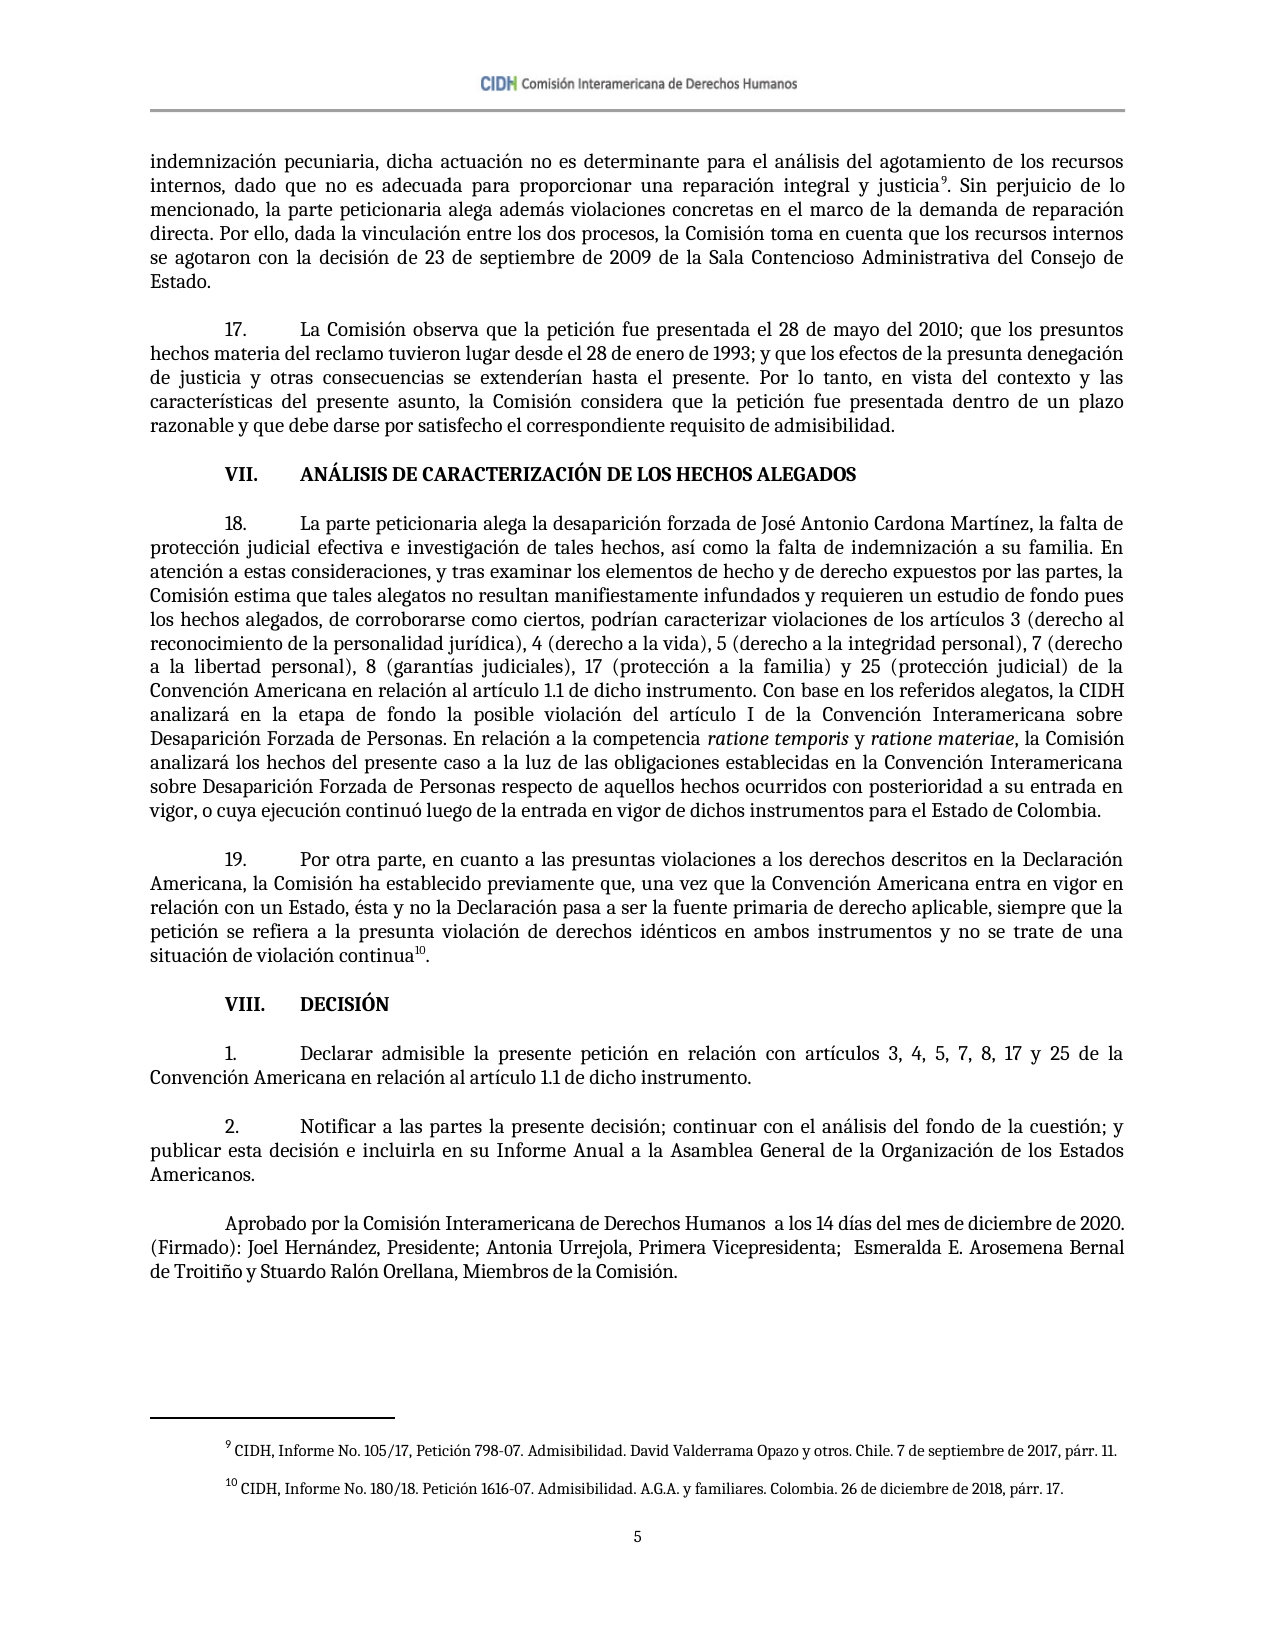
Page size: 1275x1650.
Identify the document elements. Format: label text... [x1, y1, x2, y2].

list Notificar a las partes la presente decisión; continuar con el análisis del fondo de la cuestión; y publicar esta decisión e incluirla en su Informe Anual a la Asamblea General de la Organización de los Estados Americanos. [150, 1114, 1125, 1186]
list VII. ANÁLISIS DE CARACTERIZACIÓN DE LOS HECHOS ALEGADOS [225, 462, 1125, 486]
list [150, 150, 1125, 294]
list Declarar admisible la presente petición en relación con artículos 3, 4, 5, 7, 8, 17 y 25 de la Convención Americana en relación al artículo 1.1 de dicho instrumento. [150, 1042, 1125, 1089]
list VIII. DECISIÓN [225, 993, 1125, 1017]
list La parte peticionaria alega la desaparición forzada de José Antonio Cardona Martínez, la falta de protección judicial efectiva e investigación de tales hechos, así como la falta de indemnización a su familia. En atención a estas consideraciones, y tras examinar los elementos de hecho y de derecho expuestos por las partes, la Comisión estima que tales alegatos no resultan manifiestamente infundados y requieren un estudio de fondo pues los hechos alegados, de corroborarse como ciertos, podrían caracterizar violaciones de los artículos 3 (derecho al reconocimiento de la personalidad jurídica), 4 (derecho a la vida), 5 (derecho a la integridad personal), 7 (derecho a la libertad personal), 8 (garantías judiciales), 17 (protección a la familia) y 25 (protección judicial) de la Convención Americana en relación al artículo 1.1 de dicho instrumento. Con base en los referidos alegatos, la CIDH analizará en la etapa de fondo la posible violación del artículo I de la Convención Interamericana sobre Desaparición Forzada de Personas. En relación a la competencia ratione temporis y ratione materiae, la Comisión analizará los hechos del presente caso a la luz de las obligaciones establecidas en la Convención Interamericana sobre Desaparición Forzada de Personas respecto de aquellos hechos ocurridos con posterioridad a su entrada en vigor, o cuya ejecución continuó luego de la entrada en vigor de dichos instrumentos para el Estado de Colombia. [150, 511, 1125, 823]
list Por otra parte, en cuanto a las presuntas violaciones a los derechos descritos en la Declaración Americana, la Comisión ha establecido previamente que, una vez que la Convención Americana entra en vigor en relación con un Estado, ésta y no la Declaración pasa a ser la fuente primaria de derecho aplicable, siempre que la petición se refiera a la presunta violación de derechos idénticos en ambos instrumentos y no se trate de una situación de violación continua. [150, 848, 1125, 968]
picture [475, 75, 800, 93]
text Aprobado por la Comisión Interamericana de Derechos Humanos a los 14 días del mes de diciembre de 2020. (Firmado): Joel Hernández, Presidente; Antonia Urrejola, Primera Vicepresidenta; Esmeralda E. Arosemena Bernal de Troitiño y Stuardo Ralón Orellana, Miembros de la Comisión. [150, 1211, 1125, 1283]
list La Comisión observa que la petición fue presentada el 28 de mayo del 2010; que los presuntos hechos materia del reclamo tuvieron lugar desde el 28 de enero de 1993; y que los efectos de la presunta denegación de justicia y otras consecuencias se extenderían hasta el presente. Por lo tanto, en vista del contexto y las características del presente asunto, la Comisión considera que la petición fue presentada dentro de un plazo razonable y que debe darse por satisfecho el correspondiente requisito de admisibilidad. [150, 318, 1125, 437]
